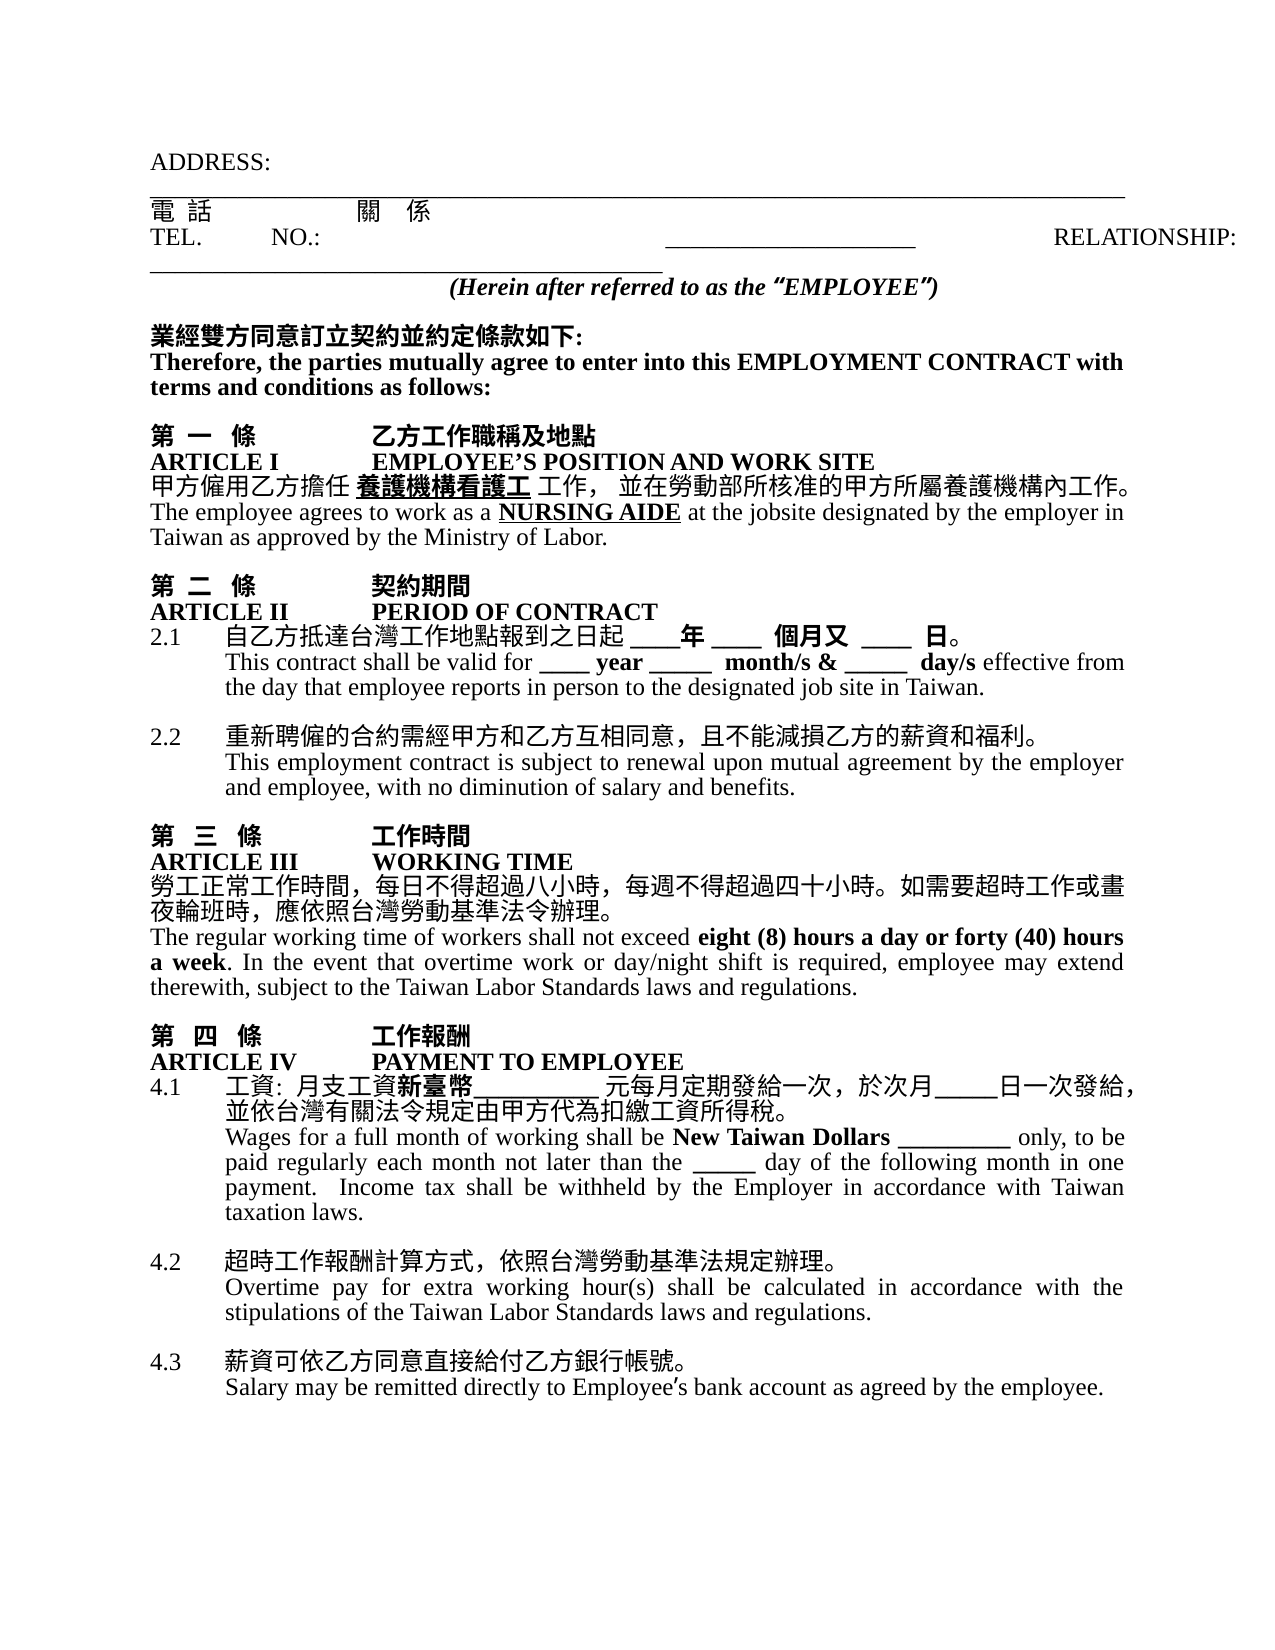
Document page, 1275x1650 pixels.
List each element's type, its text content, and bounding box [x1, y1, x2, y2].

text 第 三 條 工作時間 [150, 825, 1125, 850]
text ARTICLE II PERIOD OF CONTRACT [150, 600, 1125, 625]
text This employment contract is subject to renewal upon mutual agreement by the employer and employee, with no diminution of salary and benefits. [225, 750, 1125, 800]
text ARTICLE III WORKING TIME [150, 850, 1125, 875]
text The regular working time of workers shall not exceed eight (8) hours a day or forty (40) hours a week. In the event that overtime work or day/night shift is required, employee may extend therewith, subject to the Taiwan Labor Standards laws and regulations. [150, 925, 1125, 1000]
text ARTICLE IV PAYMENT TO EMPLOYEE [150, 1050, 1125, 1075]
text 第 一 條 乙方工作職稱及地點 [150, 425, 1125, 450]
text 第 四 條 工作報酬 [150, 1025, 1125, 1050]
text 業經雙方同意訂立契約並約定條款如下: [150, 325, 1125, 350]
text Overtime pay for extra working hour(s) shall be calculated in accordance with the stipulations of the Taiwan Labor Standards laws and regulations. [225, 1275, 1125, 1325]
text 4.3 薪資可依乙方同意直接給付乙方銀行帳號。 [150, 1350, 1125, 1375]
text Salary may be remitted directly to Employee’s bank account as agreed by the employee. [150, 1375, 1125, 1400]
text Wages for a full month of working shall be New Taiwan Dollars _________ only, to be paid regularly each month not later than the _____ day of the following month in one payment. Income tax shall be withheld by the Employer in accordance with Taiwan taxation laws. [225, 1125, 1125, 1225]
text Therefore, the parties mutually agree to enter into this EMPLOYMENT CONTRACT with terms and conditions as follows: [150, 350, 1125, 400]
text 2.1 自乙方抵達台灣工作地點報到之日起 ____年 ____ 個月又 ____ 日。 [150, 625, 1125, 650]
text ARTICLE I EMPLOYEE’S POSITION AND WORK SITE [150, 450, 1125, 475]
text 電 話 關 係 [150, 200, 1237, 225]
text 2.2 重新聘僱的合約需經甲方和乙方互相同意，且不能減損乙方的薪資和福利。 [150, 725, 1125, 750]
text 4.2 超時工作報酬計算方式，依照台灣勞動基準法規定辦理。 [150, 1250, 1125, 1275]
text ADDRESS: ______________________________________________________________________________ [150, 150, 1237, 200]
text 勞工正常工作時間，每日不得超過八小時，每週不得超過四十小時。如需要超時工作或畫夜輪班時，應依照台灣勞動基準法令辦理。 [150, 875, 1125, 925]
text TEL. NO.: ____________________ RELATIONSHIP: _________________________________________ [150, 225, 1237, 275]
text The employee agrees to work as a NURSING AIDE at the jobsite designated by the employer in Taiwan as approved by the Ministry of Labor. [150, 500, 1125, 550]
text This contract shall be valid for ____ year _____ month/s & _____ day/s effective from the day that employee reports in person to the designated job site in Taiwan. [225, 650, 1125, 700]
text (Herein after referred to as the “EMPLOYEE”) [150, 275, 1237, 300]
text 4.1 工資: 月支工資新臺幣__________ 元每月定期發給一次，於次月_____日一次發給，並依台灣有關法令規定由甲方代為扣繳工資所得稅。 [150, 1075, 1125, 1125]
text 甲方僱用乙方擔任 養護機構看護工 工作， 並在勞動部所核准的甲方所屬養護機構內工作。 [150, 475, 1125, 500]
text 第 二 條 契約期間 [150, 575, 1125, 600]
